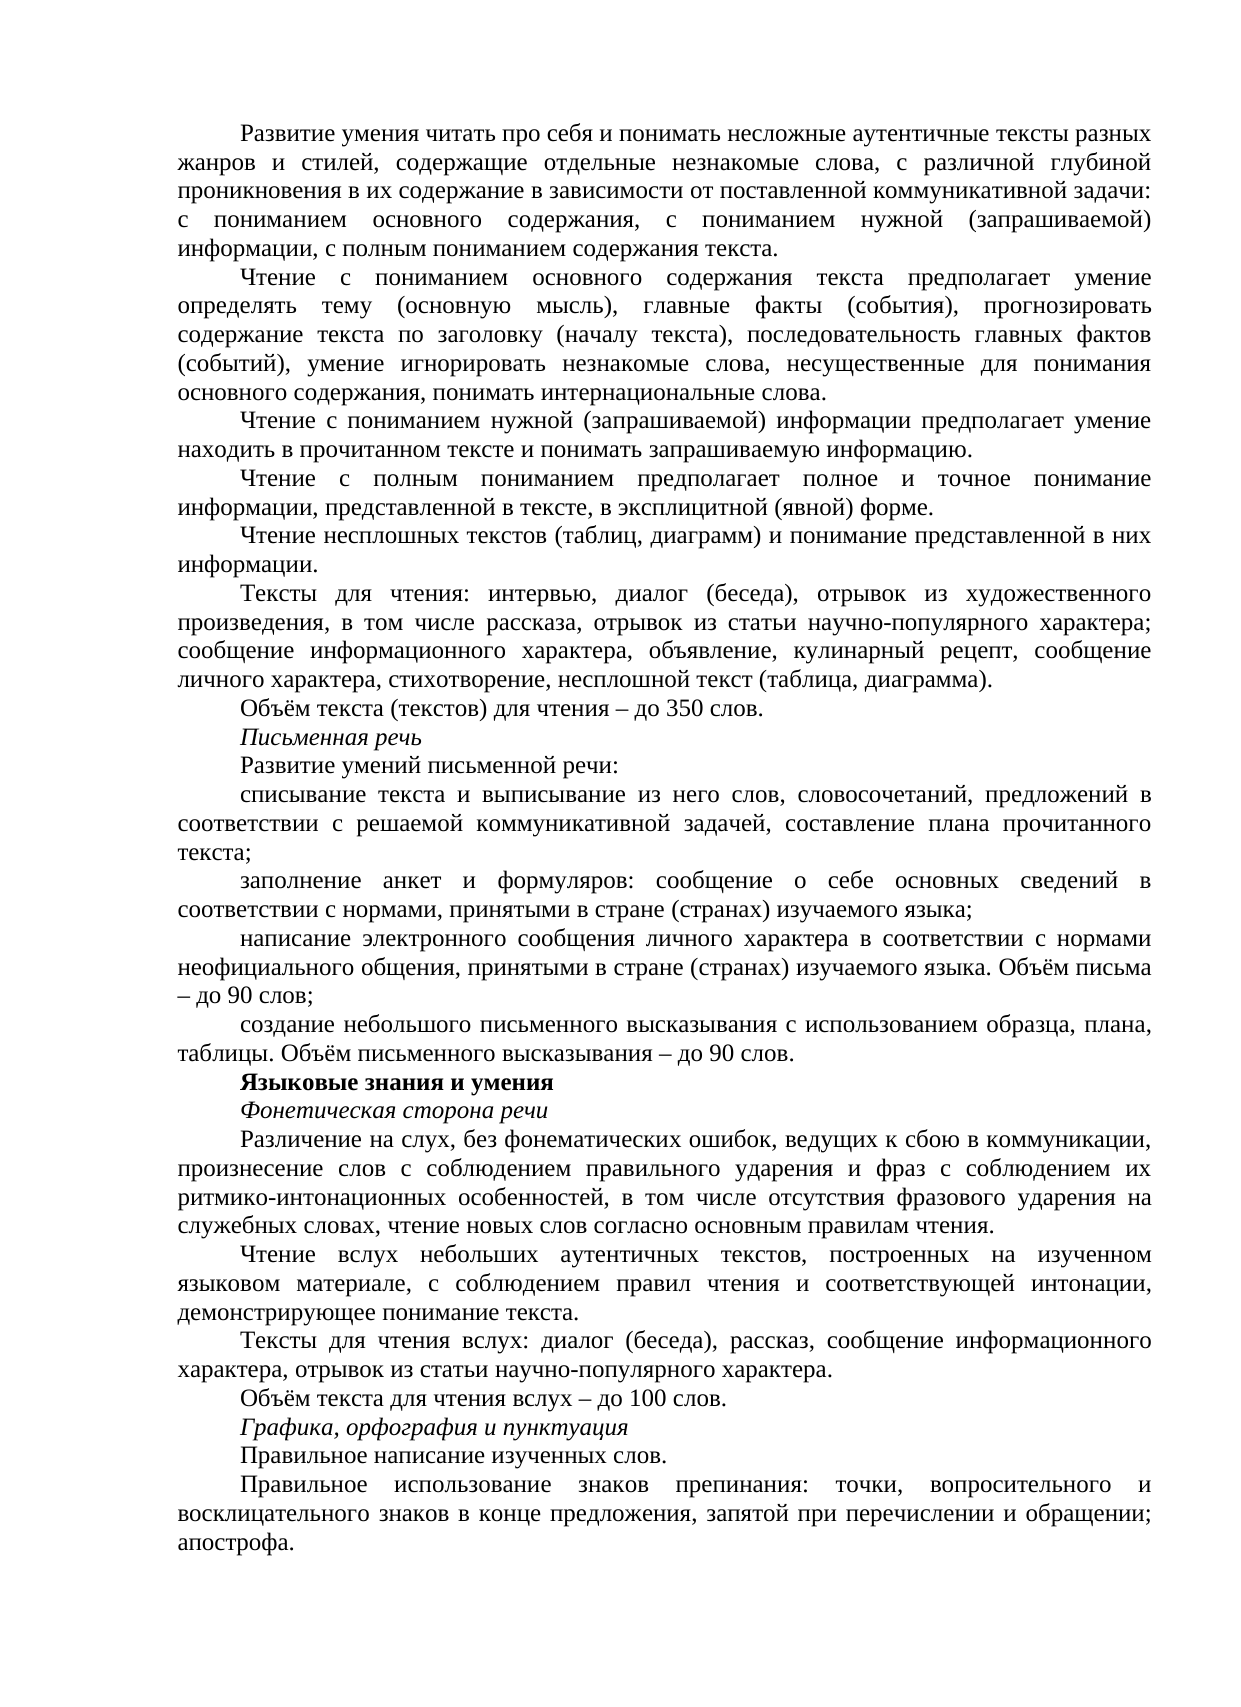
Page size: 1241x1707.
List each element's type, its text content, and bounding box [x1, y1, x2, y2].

text Языковые знания и умения [177, 1067, 1152, 1096]
text Тексты для чтения: интервью, диалог (беседа), отрывок из художественного произведения, в том числе рассказа, отрывок из статьи научно-популярного характера; сообщение информационного характера, объявление, кулинарный рецепт, сообщение личного характера, стихотворение, несплошной текст (таблица, диаграмма). [177, 578, 1152, 693]
text Письменная речь [177, 722, 1152, 751]
text Фонетическая сторона речи [177, 1096, 1152, 1124]
text Чтение с пониманием основного содержания текста предполагает умение определять тему (основную мысль), главные факты (события), прогнозировать содержание текста по заголовку (началу текста), последовательность главных фактов (событий), умение игнорировать незнакомые слова, несущественные для понимания основного содержания, понимать интернациональные слова. [177, 262, 1152, 406]
text Различение на слух, без фонематических ошибок, ведущих к сбою в коммуникации, произнесение слов с соблюдением правильного ударения и фраз с соблюдением их ритмико-интонационных особенностей, в том числе отсутствия фразового ударения на служебных словах, чтение новых слов согласно основным правилам чтения. [177, 1124, 1152, 1239]
text Развитие умений письменной речи: [177, 751, 1152, 779]
text Объём текста (текстов) для чтения – до 350 слов. [177, 693, 1152, 722]
text Графика, орфография и пунктуация [177, 1412, 1152, 1441]
text Чтение с пониманием нужной (запрашиваемой) информации предполагает умение находить в прочитанном тексте и понимать запрашиваемую информацию. [177, 406, 1152, 463]
text создание небольшого письменного высказывания с использованием образца, плана, таблицы. Объём письменного высказывания – до 90 слов. [177, 1009, 1152, 1067]
text Правильное использование знаков препинания: точки, вопросительного и восклицательного знаков в конце предложения, запятой при перечислении и обращении; апострофа. [177, 1469, 1152, 1556]
text Чтение несплошных текстов (таблиц, диаграмм) и понимание представленной в них информации. [177, 521, 1152, 578]
text списывание текста и выписывание из него слов, словосочетаний, предложений в соответствии с решаемой коммуникативной задачей, составление плана прочитанного текста; [177, 779, 1152, 866]
text заполнение анкет и формуляров: сообщение о себе основных сведений в соответствии с нормами, принятыми в стране (странах) изучаемого языка; [177, 866, 1152, 923]
text написание электронного сообщения личного характера в соответствии с нормами неофициального общения, принятыми в стране (странах) изучаемого языка. Объём письма – до 90 слов; [177, 923, 1152, 1009]
text Правильное написание изученных слов. [177, 1441, 1152, 1469]
text Чтение с полным пониманием предполагает полное и точное понимание информации, представленной в тексте, в эксплицитной (явной) форме. [177, 463, 1152, 521]
text Развитие умения читать про себя и понимать несложные аутентичные тексты разных жанров и стилей, содержащие отдельные незнакомые слова, с различной глубиной проникновения в их содержание в зависимости от поставленной коммуникативной задачи: с пониманием основного содержания, с пониманием нужной (запрашиваемой) информации, с полным пониманием содержания текста. [177, 118, 1152, 262]
text Объём текста для чтения вслух – до 100 слов. [177, 1383, 1152, 1412]
text Чтение вслух небольших аутентичных текстов, построенных на изученном языковом материале, с соблюдением правил чтения и соответствующей интонации, демонстрирующее понимание текста. [177, 1239, 1152, 1326]
text Тексты для чтения вслух: диалог (беседа), рассказ, сообщение информационного характера, отрывок из статьи научно-популярного характера. [177, 1326, 1152, 1383]
